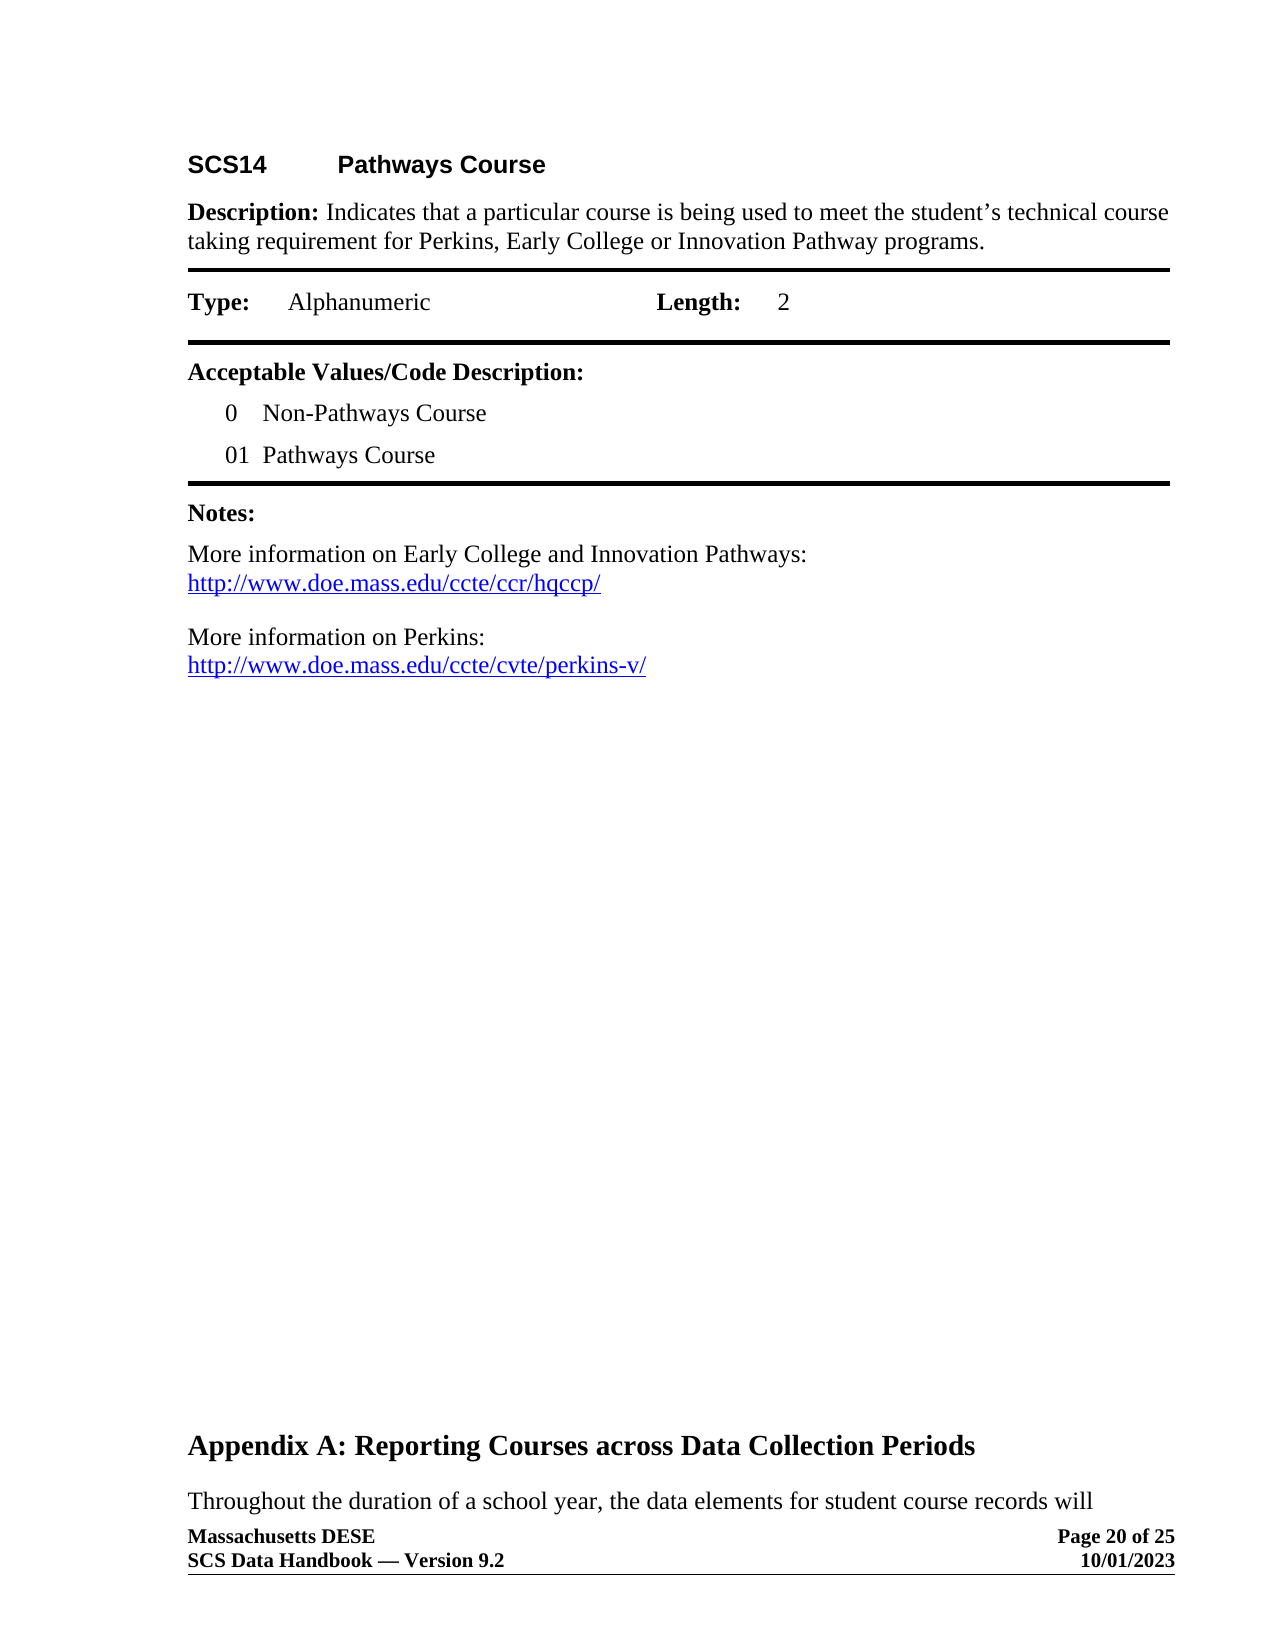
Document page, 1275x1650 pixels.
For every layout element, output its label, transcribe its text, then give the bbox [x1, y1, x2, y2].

table_header Type: [188, 272, 288, 327]
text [187, 1486, 1170, 1515]
text More information on Perkins: [187, 622, 1170, 651]
list Non-Pathways Course [225, 398, 1170, 427]
list Pathways Course [225, 440, 1170, 468]
subtitle Appendix A: Reporting Courses across Data Collection Periods [187, 1428, 1170, 1461]
text Description: Indicates that a particular course is being used to meet the student’s technical course taking requirement for Perkins, Early College or Innovation Pathway programs. [187, 197, 1170, 255]
text Notes: [187, 482, 1170, 527]
table_header Length: [656, 272, 777, 327]
subtitle More information on Early College and Innovation Pathways: http://www.doe.mass.edu/ccte/ccr/hqccp/ [187, 539, 1170, 597]
text Acceptable Values/Code Description: [187, 341, 1170, 386]
text http://www.doe.mass.edu/ccte/cvte/perkins-v/ [187, 651, 1170, 679]
text Pathways Course [187, 150, 1170, 179]
table_header Alphanumeric [288, 272, 656, 327]
table_header 2 [778, 272, 1170, 327]
